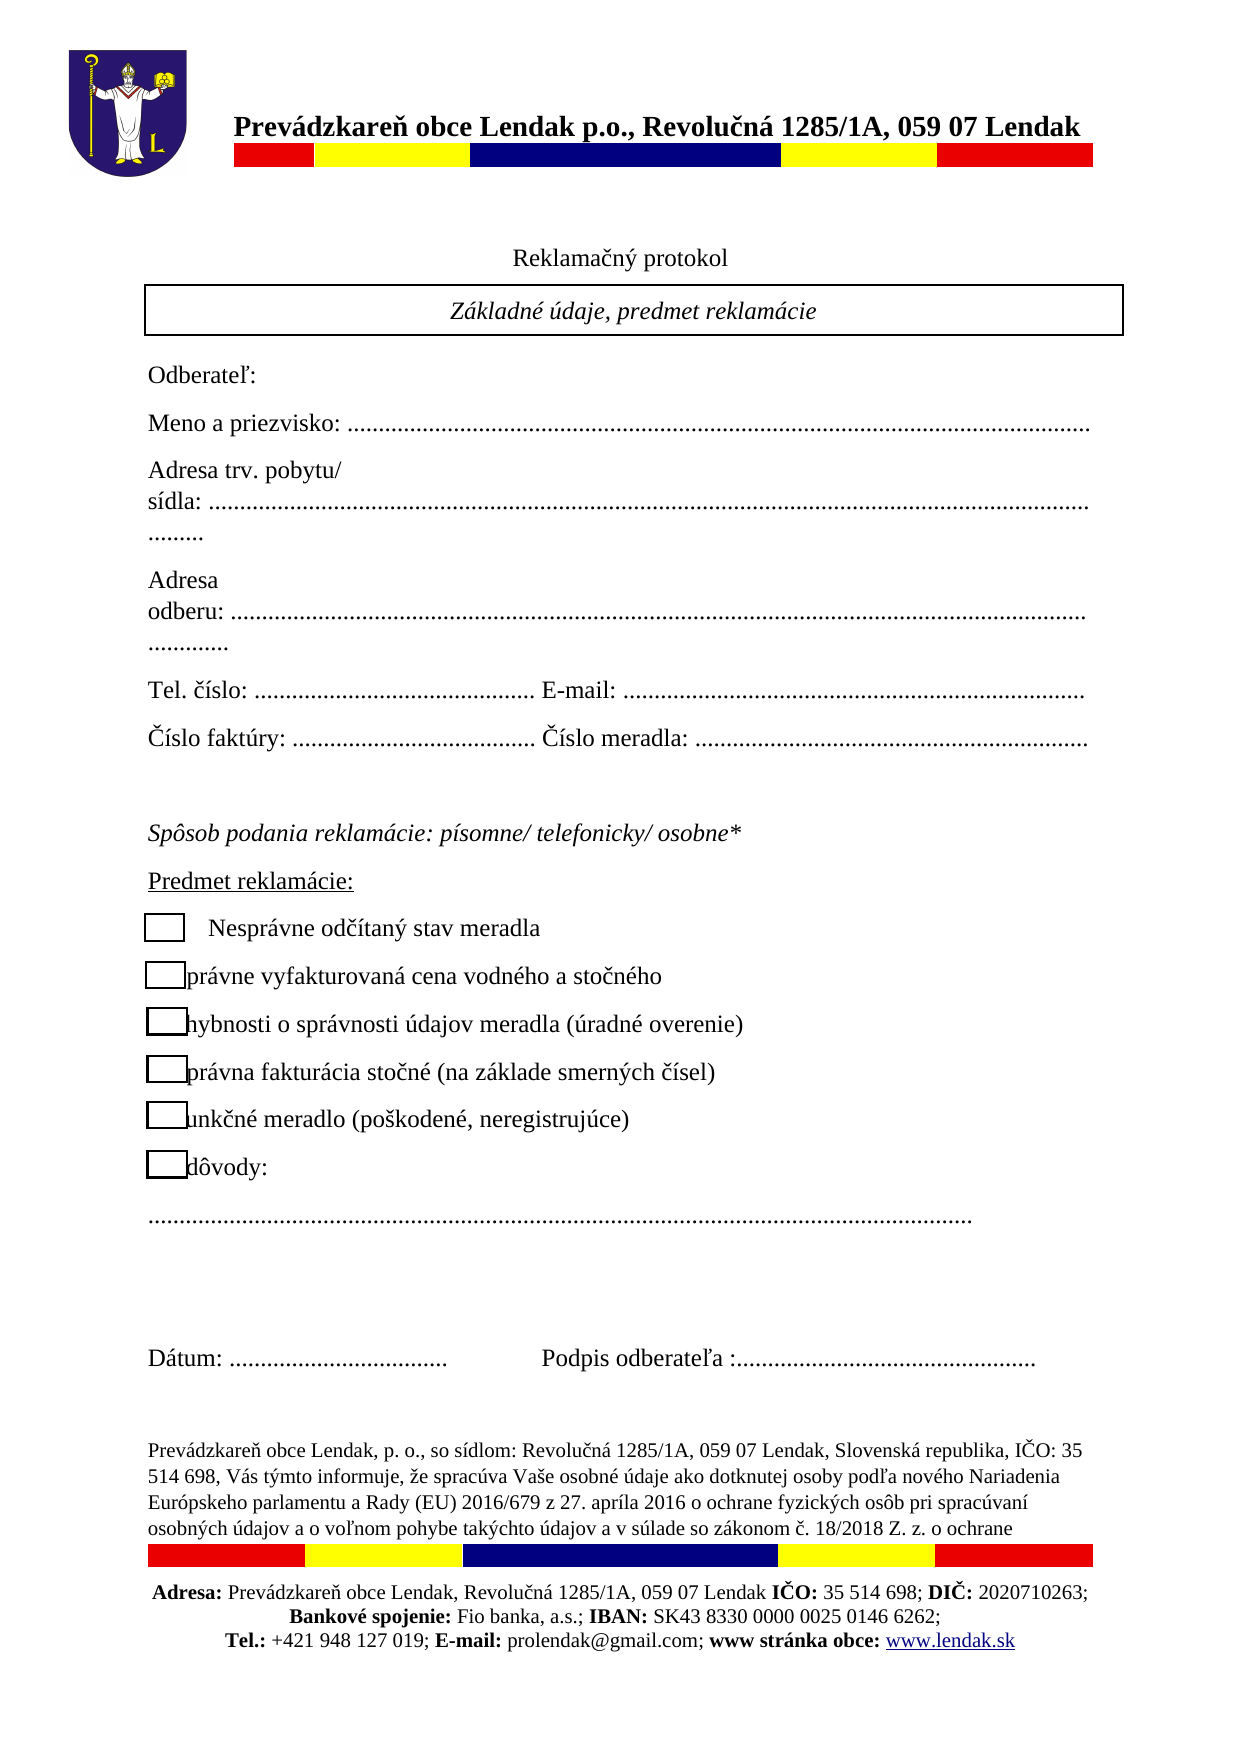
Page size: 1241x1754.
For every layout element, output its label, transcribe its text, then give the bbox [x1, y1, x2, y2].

text .................................................................................................................................... [148, 1200, 1093, 1228]
text Nesprávne vyfakturovaná cena vodného a stočného [148, 961, 1093, 990]
text Tel. číslo: ............................................. E-mail: .......................................................................... [148, 675, 1093, 704]
text Nefunkčné meradlo (poškodené, neregistrujúce) [148, 1104, 1093, 1133]
picture [68, 50, 187, 177]
text Dátum: ................................... Podpis odberateľa :................................................ [148, 1343, 1093, 1372]
text Iné dôvody: [148, 1152, 1093, 1181]
text Nesprávna fakturácia stočné (na základe smerných čísel) [188, 1057, 1093, 1085]
text Predmet reklamácie: [148, 866, 1093, 894]
text Číslo faktúry: ....................................... Číslo meradla: ............................................................... [148, 723, 1093, 751]
text Adresa trv. pobytu/ sídla: ...................................................................................................................................................... [148, 455, 1093, 546]
text Pochybnosti o správnosti údajov meradla (úradné overenie) [148, 1009, 1093, 1038]
text Odberateľ: [148, 336, 1093, 389]
text Spôsob podania reklamácie: písomne/ telefonicky/ osobne* [148, 818, 1093, 847]
text Nesprávne odčítaný stav meradla [185, 913, 1093, 942]
text Meno a priezvisko: ....................................................................................................................... [148, 408, 1093, 436]
text Adresa odberu: ...................................................................................................................................................... [148, 565, 1093, 656]
text Reklamačný protokol [148, 243, 1093, 271]
